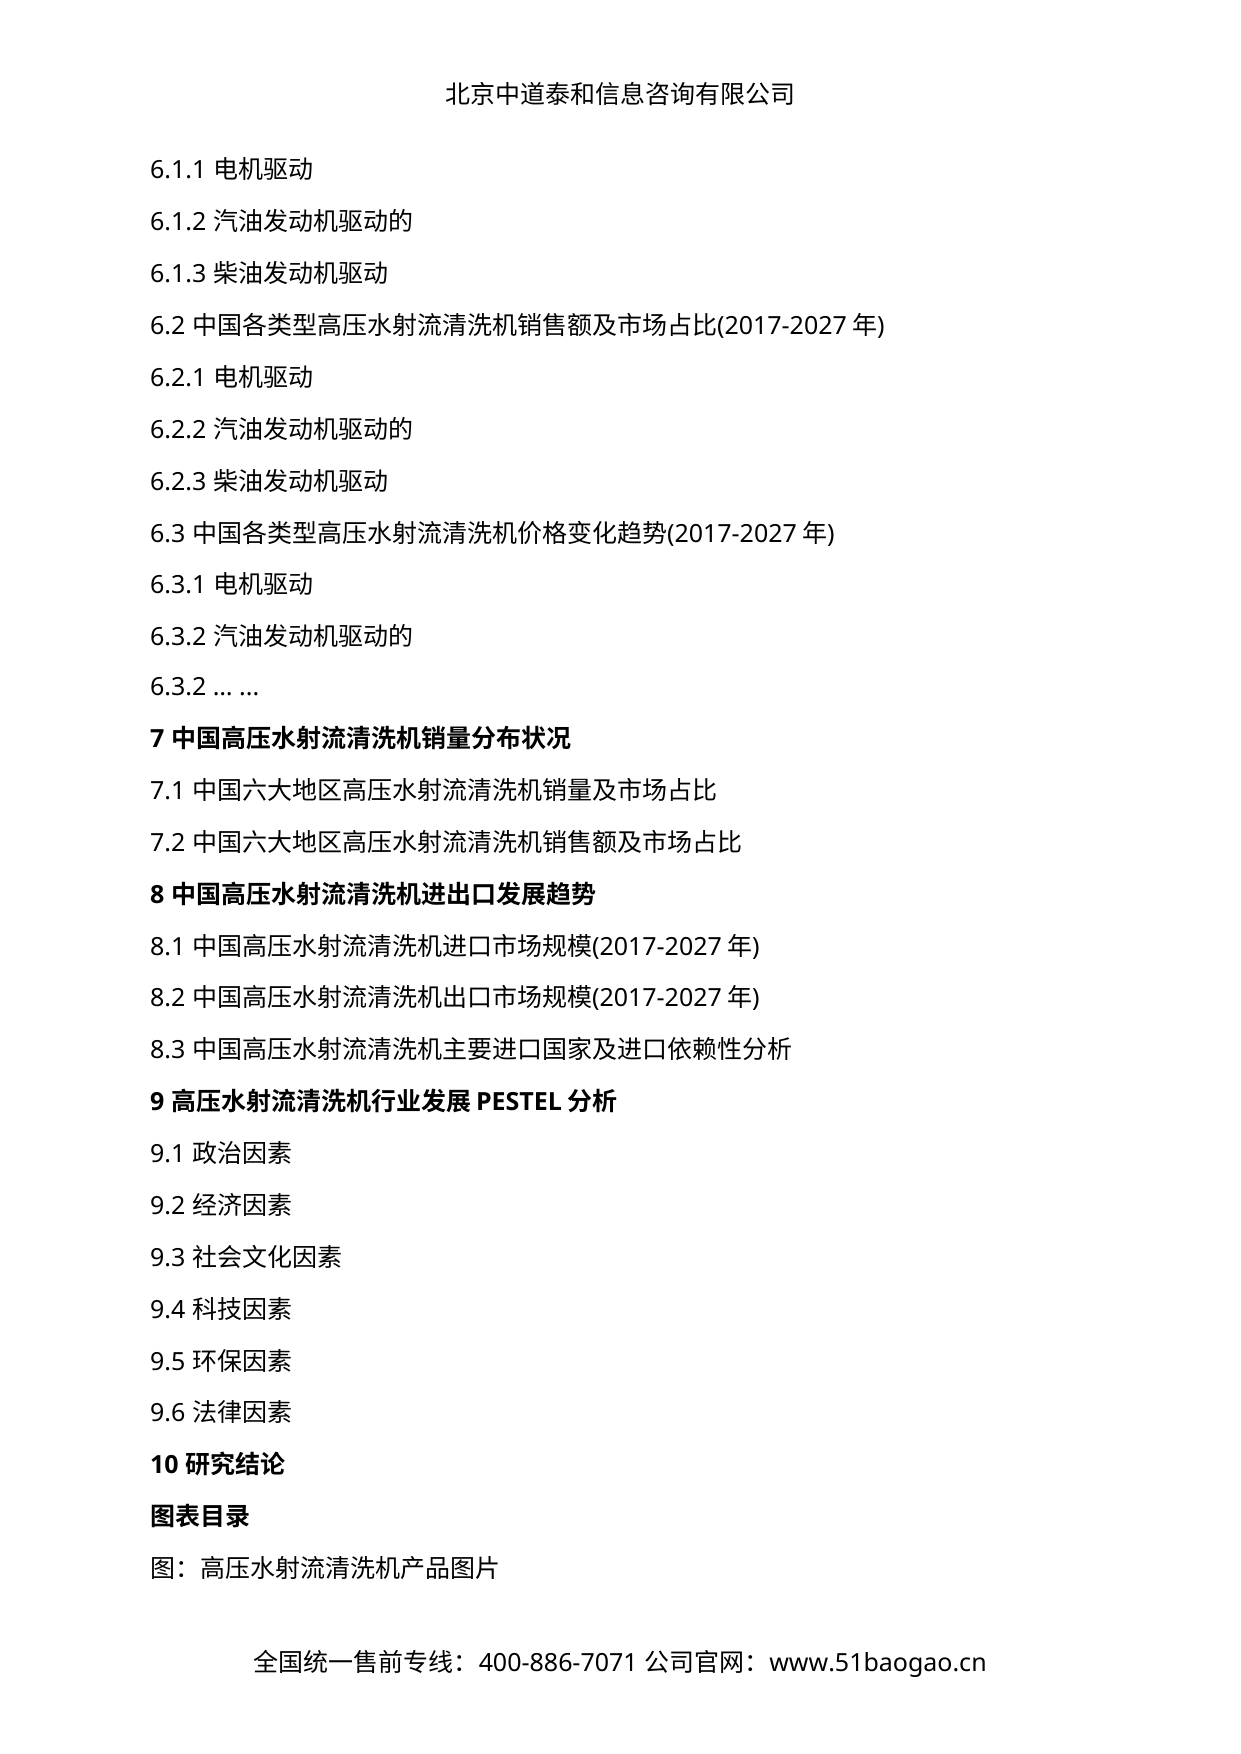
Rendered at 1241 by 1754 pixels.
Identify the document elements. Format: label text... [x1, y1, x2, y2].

text 6.3 中国各类型高压水射流清洗机价格变化趋势(2017-2027年) [150, 513, 1090, 549]
text 6.1.2 汽油发动机驱动的 [150, 202, 1090, 238]
text 图：高压水射流清洗机产品图片 [150, 1548, 1090, 1585]
text 9 高压水射流清洗机行业发展PESTEL分析 [150, 1082, 1090, 1118]
text 9.2 经济因素 [150, 1185, 1090, 1222]
text 9.1 政治因素 [150, 1133, 1090, 1170]
text 9.6 法律因素 [150, 1393, 1090, 1429]
text 9.5 环保因素 [150, 1341, 1090, 1377]
text 8.3 中国高压水射流清洗机主要进口国家及进口依赖性分析 [150, 1030, 1090, 1066]
text 9.4 科技因素 [150, 1289, 1090, 1325]
text 6.2.3 柴油发动机驱动 [150, 461, 1090, 497]
text 8 中国高压水射流清洗机进出口发展趋势 [150, 874, 1090, 910]
text 6.1.1 电机驱动 [150, 150, 1090, 186]
text 10 研究结论 [150, 1445, 1090, 1481]
text 图表目录 [150, 1497, 1090, 1533]
text 6.3.1 电机驱动 [150, 565, 1090, 601]
text 8.2 中国高压水射流清洗机出口市场规模(2017-2027年) [150, 978, 1090, 1014]
text 6.2.1 电机驱动 [150, 357, 1090, 394]
text 6.2.2 汽油发动机驱动的 [150, 409, 1090, 446]
text 6.2 中国各类型高压水射流清洗机销售额及市场占比(2017-2027年) [150, 306, 1090, 342]
text 9.3 社会文化因素 [150, 1237, 1090, 1273]
text 7.1 中国六大地区高压水射流清洗机销量及市场占比 [150, 770, 1090, 807]
text 6.3.2 汽油发动机驱动的 [150, 617, 1090, 653]
text 6.3.2 … ... [150, 669, 1090, 703]
text 6.1.3 柴油发动机驱动 [150, 254, 1090, 290]
text 8.1 中国高压水射流清洗机进口市场规模(2017-2027年) [150, 926, 1090, 962]
text 7 中国高压水射流清洗机销量分布状况 [150, 718, 1090, 755]
text 7.2 中国六大地区高压水射流清洗机销售额及市场占比 [150, 822, 1090, 858]
